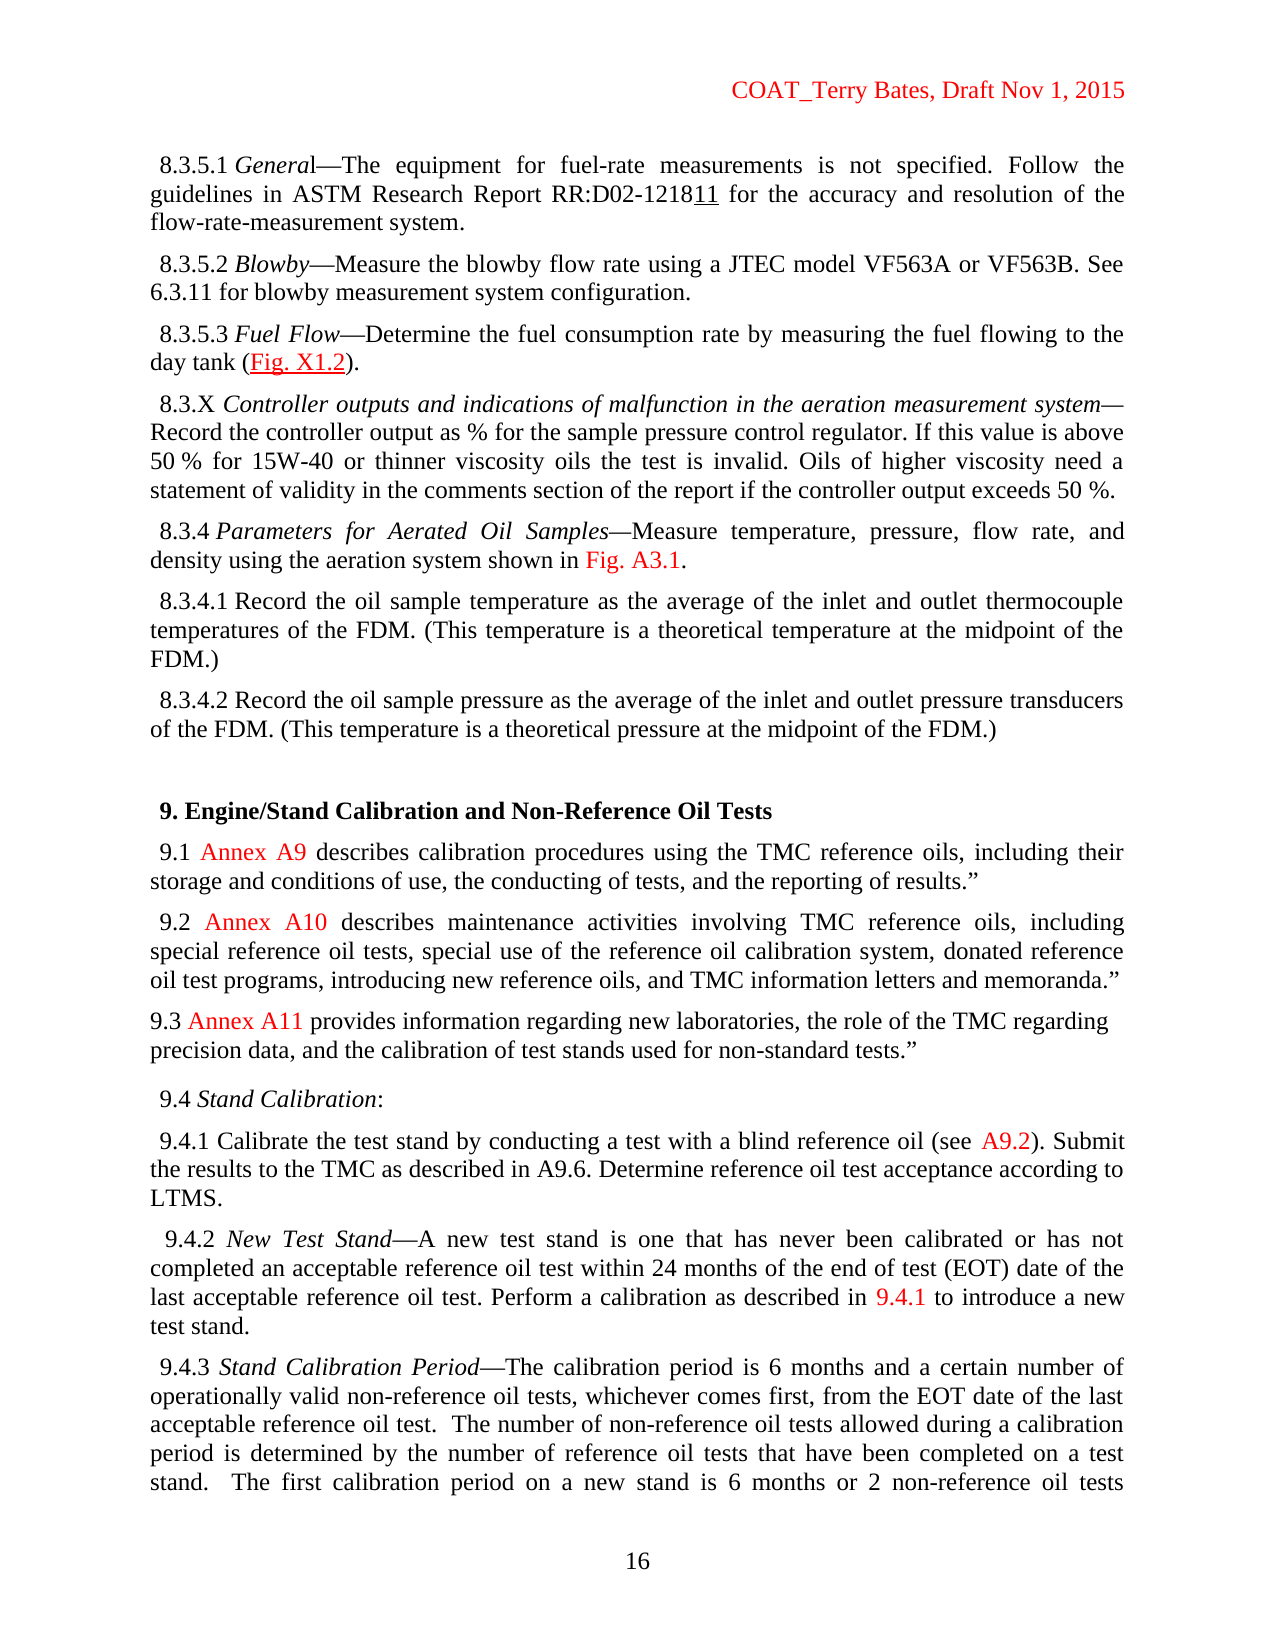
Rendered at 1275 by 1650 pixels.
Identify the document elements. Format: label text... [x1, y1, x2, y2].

text 9.4.1 Calibrate the test stand by conducting a test with a blind reference oil (see A9.2). Submit the results to the TMC as described in A9.6. Determine reference oil test acceptance according to LTMS. [150, 1126, 1125, 1212]
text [150, 1352, 1125, 1496]
text 8.3.4.2 Record the oil sample pressure as the average of the inlet and outlet pressure transducers of the FDM. (This temperature is a theoretical pressure at the midpoint of the FDM.) [150, 685, 1125, 742]
text 9.2 Annex A10 describes maintenance activities involving TMC reference oils, including special reference oil tests, special use of the reference oil calibration system, donated reference oil test programs, introducing new reference oils, and TMC information letters and memoranda.” [150, 907, 1125, 994]
text 9. Engine/Stand Calibration and Non-Reference Oil Tests [150, 796, 1125, 825]
text 9.3 Annex A11 provides information regarding new laboratories, the role of the TMC regarding precision data, and the calibration of test stands used for non-standard tests.” [150, 1006, 1125, 1064]
list 8.3.5.2 Blowby—Measure the blowby flow rate using a JTEC model VF563A or VF563B. See 6.3.11 for blowby measurement system configuration. [150, 249, 1125, 306]
text 9.4.2 New Test Stand—A new test stand is one that has never been calibrated or has not completed an acceptable reference oil test within 24 months of the end of test (EOT) date of the last acceptable reference oil test. Perform a calibration as described in 9.4.1 to introduce a new test stand. [150, 1224, 1125, 1339]
text 9.4 Stand Calibration: [150, 1084, 1125, 1113]
text 8.3.X Controller outputs and indications of malfunction in the aeration measurement system—Record the controller output as % for the sample pressure control regulator. If this value is above 50 % for 15W-40 or thinner viscosity oils the test is invalid. Oils of higher viscosity need a statement of validity in the comments section of the report if the controller output exceeds 50 %. [150, 389, 1125, 504]
text 8.3.4.1 Record the oil sample temperature as the average of the inlet and outlet thermocouple temperatures of the FDM. (This temperature is a theoretical temperature at the midpoint of the FDM.) [150, 586, 1125, 672]
list 8.3.5.3 Fuel Flow—Determine the fuel consumption rate by measuring the fuel flowing to the day tank (Fig. X1.2). [150, 319, 1125, 376]
text 9.1 Annex A9 describes calibration procedures using the TMC reference oils, including their storage and conditions of use, the conducting of tests, and the reporting of results.” [150, 837, 1125, 895]
text 8.3.4 Parameters for Aerated Oil Samples—Measure temperature, pressure, flow rate, and density using the aeration system shown in Fig. A3.1. [150, 516, 1125, 574]
list 8.3.5.1 General—The equipment for fuel-rate measurements is not specified. Follow the guidelines in ASTM Research Report RR:D02-121811 for the accuracy and resolution of the flow-rate-measurement system. [150, 150, 1125, 236]
